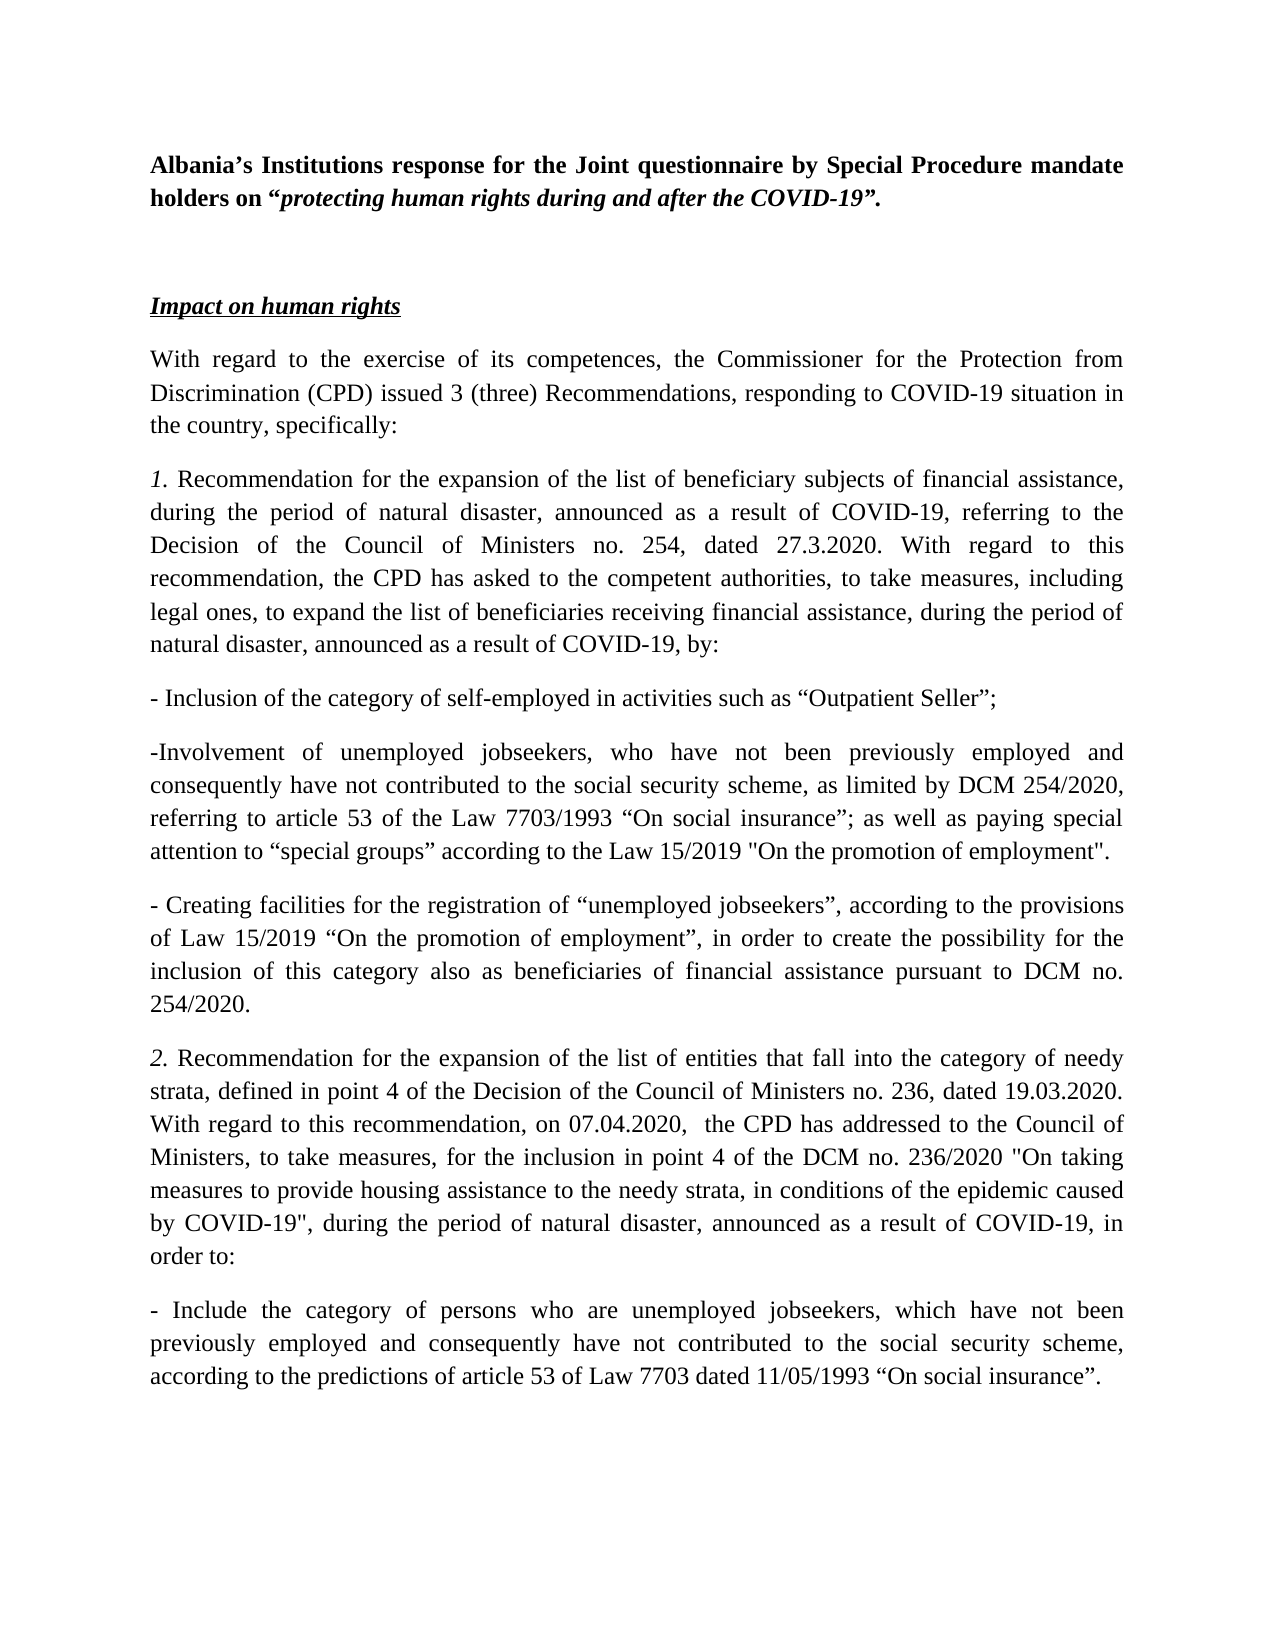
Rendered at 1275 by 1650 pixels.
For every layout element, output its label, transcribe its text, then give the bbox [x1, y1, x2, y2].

text - Include the category of persons who are unemployed jobseekers, which have not been previously employed and consequently have not contributed to the social security scheme, according to the predictions of article 53 of Law 7703 dated 11/05/1993 “On social insurance”. [150, 1295, 1125, 1390]
text Impact on human rights [150, 291, 1125, 319]
text - Creating facilities for the registration of “unemployed jobseekers”, according to the provisions of Law 15/2019 “On the promotion of employment”, in order to create the possibility for the inclusion of this category also as beneficiaries of financial assistance pursuant to DCM no. 254/2020. [150, 890, 1125, 1018]
text Albania’s Institutions response for the Joint questionnaire by Special Procedure mandate holders on “protecting human rights during and after the COVID-19”. [150, 150, 1125, 212]
text With regard to the exercise of its competences, the Commissioner for the Protection from Discrimination (CPD) issued 3 (three) Recommendations, responding to COVID-19 situation in the country, specifically: [150, 344, 1125, 439]
text - Inclusion of the category of self-employed in activities such as “Outpatient Seller”; [150, 683, 1125, 712]
text 1. Recommendation for the expansion of the list of beneficiary subjects of financial assistance, during the period of natural disaster, announced as a result of COVID-19, referring to the Decision of the Council of Ministers no. 254, dated 27.3.2020. With regard to this recommendation, the CPD has asked to the competent authorities, to take measures, including legal ones, to expand the list of beneficiaries receiving financial assistance, during the period of natural disaster, announced as a result of COVID-19, by: [150, 464, 1125, 658]
text -Involvement of unemployed jobseekers, who have not been previously employed and consequently have not contributed to the social security scheme, as limited by DCM 254/2020, referring to article 53 of the Law 7703/1993 “On social insurance”; as well as paying special attention to “special groups” according to the Law 15/2019 "On the promotion of employment". [150, 737, 1125, 865]
text 2. Recommendation for the expansion of the list of entities that fall into the category of needy strata, defined in point 4 of the Decision of the Council of Ministers no. 236, dated 19.03.2020. With regard to this recommendation, on 07.04.2020, the CPD has addressed to the Council of Ministers, to take measures, for the inclusion in point 4 of the DCM no. 236/2020 "On taking measures to provide housing assistance to the needy strata, in conditions of the epidemic caused by COVID-19", during the period of natural disaster, announced as a result of COVID-19, in order to: [150, 1043, 1125, 1270]
